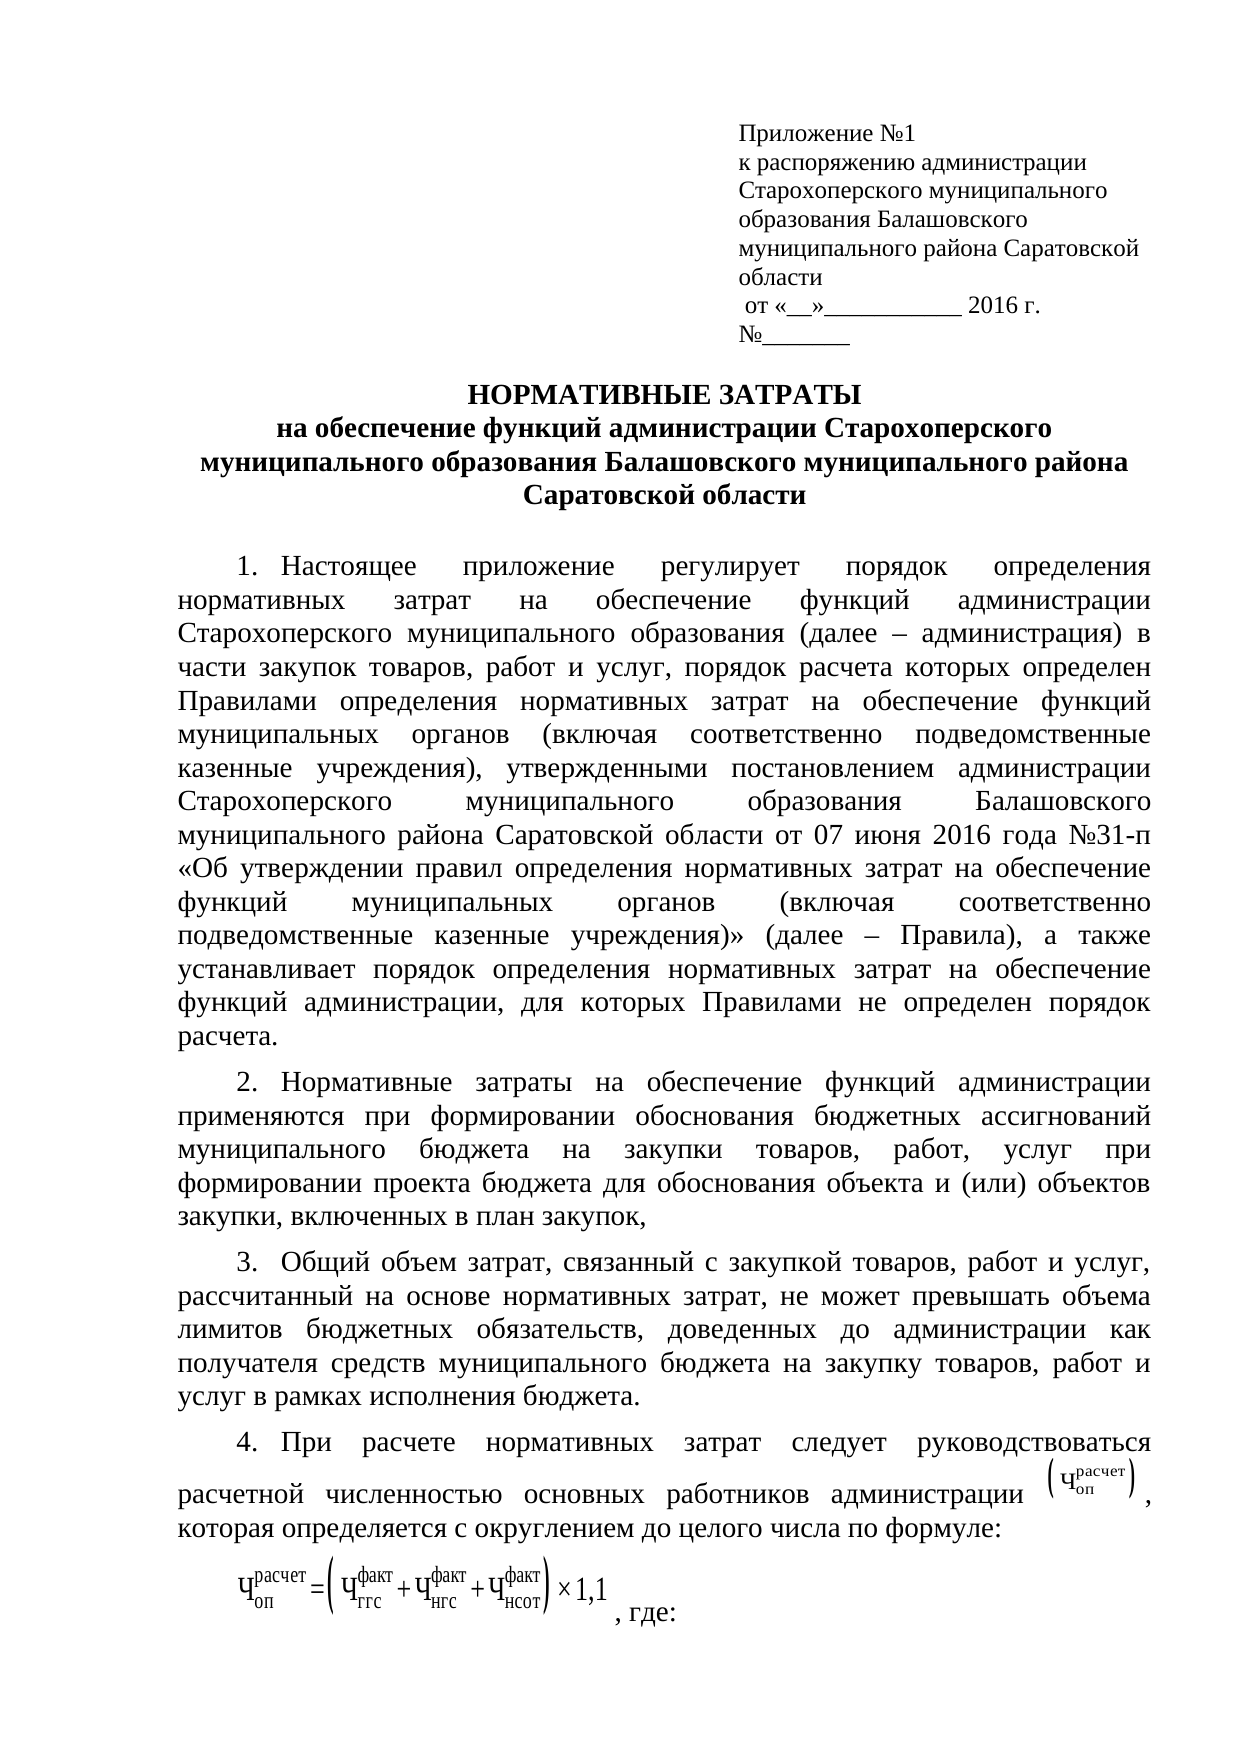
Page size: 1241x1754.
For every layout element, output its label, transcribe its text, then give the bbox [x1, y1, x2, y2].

text на обеспечение функций администрации Старохоперского муниципального образования Балашовского муниципального района Саратовской области [177, 410, 1152, 511]
list , где: [236, 1556, 1152, 1628]
list Настоящее приложение регулирует порядок определения нормативных затрат на обеспечение функций администрации Старохоперского муниципального образования (далее – администрация) в части закупок товаров, работ и услуг, порядок расчета которых определен Правилами определения нормативных затрат на обеспечение функций муниципальных органов (включая соответственно подведомственные казенные учреждения), утвержденными постановлением администрации Старохоперского муниципального образования Балашовского муниципального района Саратовской области от 07 июня 2016 года №31-п «Об утверждении правил определения нормативных затрат на обеспечение функций муниципальных органов (включая соответственно подведомственные казенные учреждения)» (далее – Правила), а также устанавливает порядок определения нормативных затрат на обеспечение функций администрации, для которых Правилами не определен порядок расчета. [177, 548, 1152, 1052]
list При расчете нормативных затрат следует руководствоваться расчетной численностью основных работников администрации , которая определяется с округлением до целого числа по формуле: [177, 1424, 1152, 1543]
text Старохоперского муниципального образования Балашовского муниципального района Саратовской области [738, 176, 1152, 291]
list Общий объем затрат, связанный с закупкой товаров, работ и услуг, рассчитанный на основе нормативных затрат, не может превышать объема лимитов бюджетных обязательств, доведенных до администрации как получателя средств муниципального бюджета на закупку товаров, работ и услуг в рамках исполнения бюджета. [177, 1244, 1152, 1412]
text от «__»___________ 2016 г. №_______ [738, 291, 1152, 348]
text НОРМАТИВНЫЕ ЗАТРАТЫ [177, 377, 1152, 410]
list Нормативные затраты на обеспечение функций администрации применяются при формировании обоснования бюджетных ассигнований муниципального бюджета на закупки товаров, работ, услуг при формировании проекта бюджета для обоснования объекта и (или) объектов закупки, включенных в план закупок, [177, 1064, 1152, 1232]
text Приложение №1 [738, 118, 1152, 147]
text к распоряжению администрации [738, 147, 1152, 176]
